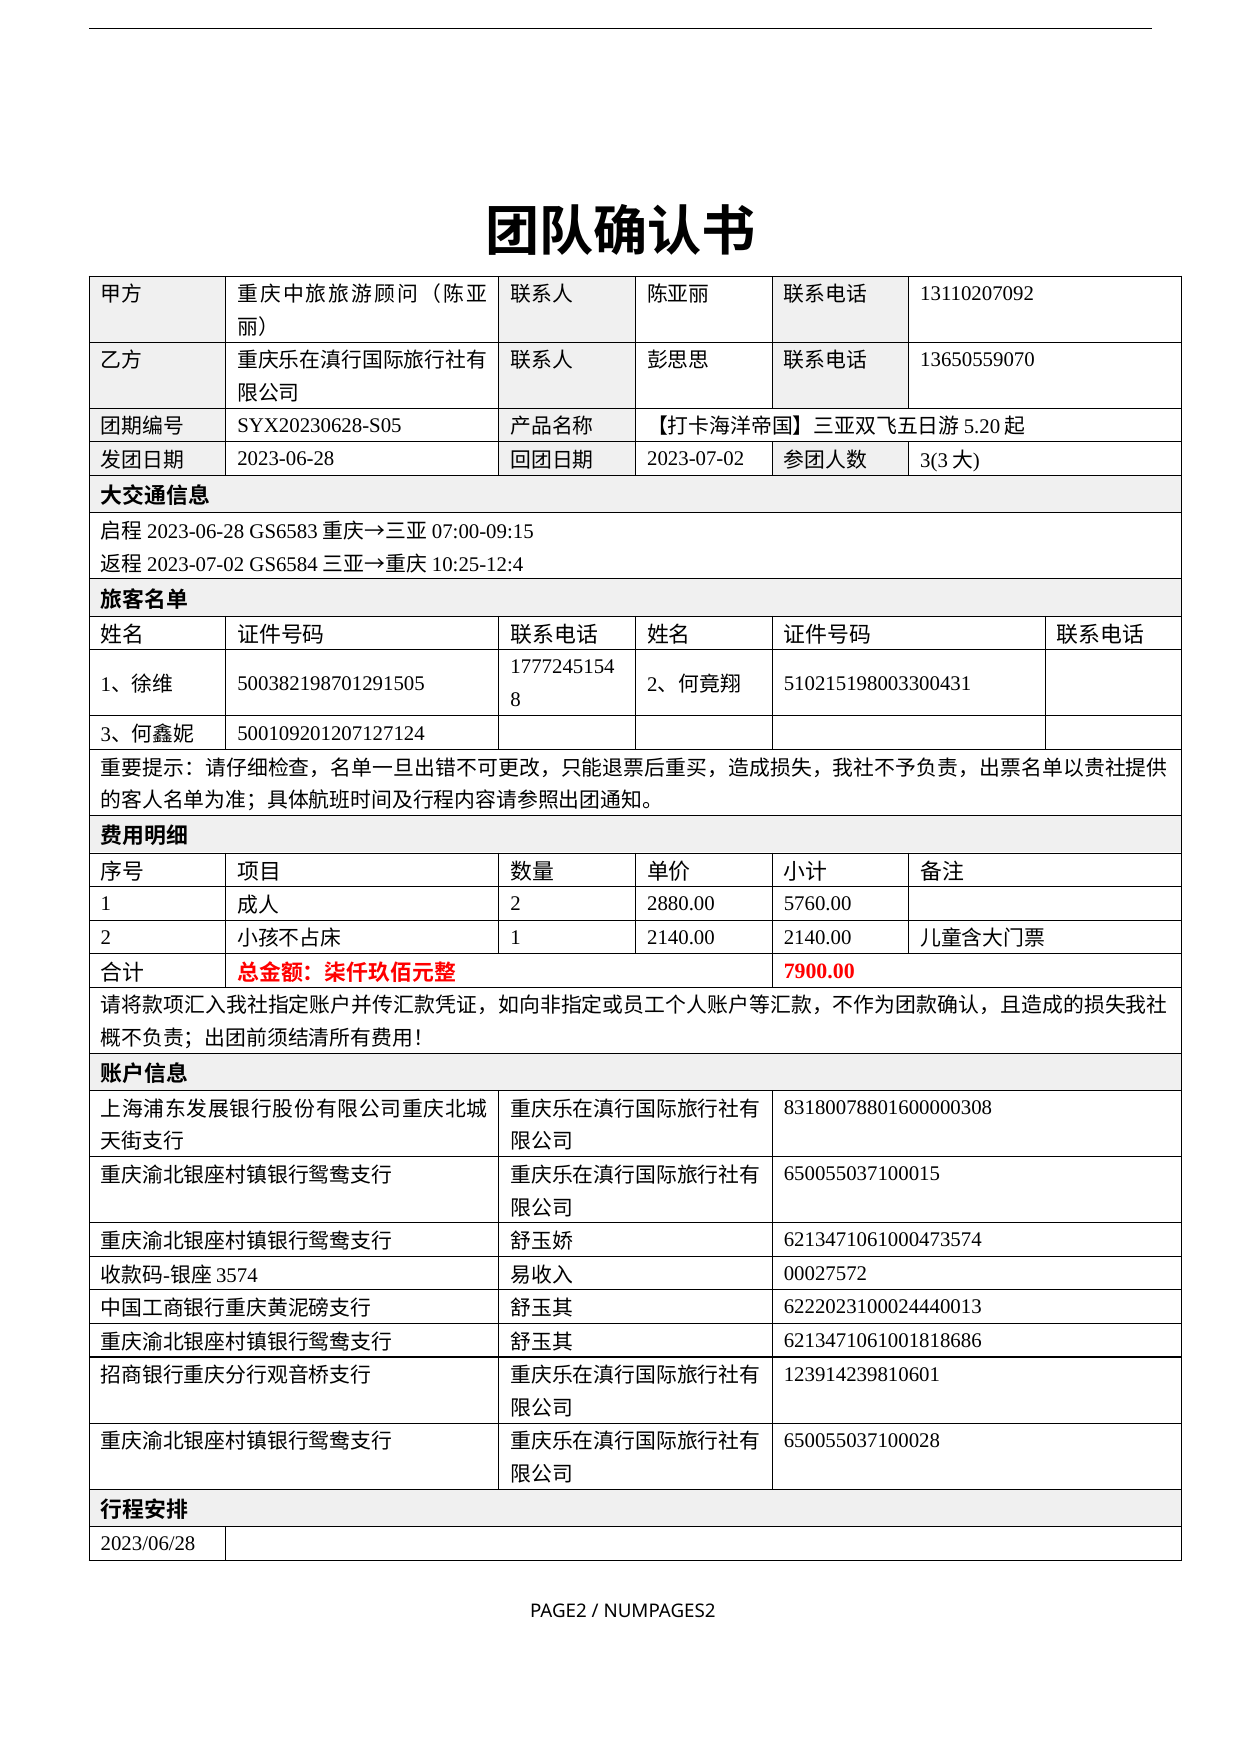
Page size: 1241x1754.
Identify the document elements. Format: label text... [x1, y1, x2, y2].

table_cell 启程 2023-06-28 GS6583 重庆→三亚 07:00-09:15 返程 2023-07-02 GS6584 三亚→重庆 10:25-12:4 [90, 513, 1181, 578]
table_cell 重庆乐在滇行国际旅行社有限公司 [499, 1091, 772, 1156]
table_cell 舒玉其 [499, 1290, 772, 1323]
table_cell 重庆乐在滇行国际旅行社有限公司 [499, 1157, 772, 1222]
table_cell 备注 [909, 854, 1181, 886]
table_cell 舒玉其 [499, 1324, 772, 1356]
table_cell 小孩不占床 [226, 921, 498, 953]
table_cell 2880.00 [636, 887, 772, 919]
table_cell 1 [90, 887, 225, 919]
table_cell 650055037100028 [773, 1424, 1181, 1488]
table_cell 510215198003300431 [773, 650, 1045, 715]
table_cell 团期编号 [90, 409, 225, 441]
table_cell SYX20230628-S05 [226, 409, 498, 441]
table_cell 3(3大) [909, 442, 1181, 475]
table_cell 2140.00 [773, 921, 908, 953]
table_cell 3、何鑫妮 [90, 716, 225, 749]
table_cell 行程安排 [90, 1490, 1181, 1526]
table_cell [226, 1527, 1181, 1559]
table_cell 总金额：柒仟玖佰元整 [226, 954, 772, 987]
table_cell 2140.00 [636, 921, 772, 953]
table_cell 重要提示：请仔细检查，名单一旦出错不可更改，只能退票后重买，造成损失，我社不予负责，出票名单以贵社提供的客人名单为准；具体航班时间及行程内容请参照出团通知。 [90, 750, 1181, 815]
table_cell 单价 [636, 854, 772, 886]
table_cell 联系电话 [773, 343, 908, 408]
table_cell [909, 887, 1181, 919]
table_cell 重庆渝北银座村镇银行鸳鸯支行 [90, 1424, 498, 1488]
table_cell 中国工商银行重庆黄泥磅支行 [90, 1290, 498, 1323]
table_cell 2023/06/28 [90, 1527, 225, 1559]
table_cell 00027572 [773, 1257, 1181, 1289]
table_header 联系人 [499, 277, 635, 342]
table_cell 83180078801600000308 [773, 1091, 1181, 1156]
table_cell 重庆乐在滇行国际旅行社有限公司 [499, 1424, 772, 1488]
table_cell 2 [90, 921, 225, 953]
table_cell 彭思思 [636, 343, 772, 408]
table_cell 6213471061001818686 [773, 1324, 1181, 1356]
table_cell 重庆乐在滇行国际旅行社有限公司 [499, 1358, 772, 1422]
table_cell 7900.00 [773, 954, 1181, 987]
table_cell 姓名 [90, 617, 225, 649]
table_cell 发团日期 [90, 442, 225, 475]
text 团队确认书 [89, 178, 1152, 276]
table_cell 联系电话 [1046, 617, 1181, 649]
table_cell 13650559070 [909, 343, 1181, 408]
table_cell 2、何竟翔 [636, 650, 772, 715]
table_cell 500109201207127124 [226, 716, 498, 749]
table_cell 项目 [226, 854, 498, 886]
table_cell 123914239810601 [773, 1358, 1181, 1422]
table_cell 重庆乐在滇行国际旅行社有限公司 [226, 343, 498, 408]
table_cell 收款码-银座3574 [90, 1257, 498, 1289]
table_header 甲方 [90, 277, 225, 342]
table_cell [773, 716, 1045, 749]
table_cell [636, 716, 772, 749]
table_cell 1 [499, 921, 635, 953]
table_cell 2023-06-28 [226, 442, 498, 475]
table_cell 联系电话 [499, 617, 635, 649]
table_cell 重庆渝北银座村镇银行鸳鸯支行 [90, 1157, 498, 1222]
table_cell 乙方 [90, 343, 225, 408]
table_cell 6213471061000473574 [773, 1223, 1181, 1256]
table_header 陈亚丽 [636, 277, 772, 342]
table_cell 小计 [773, 854, 908, 886]
table_cell 招商银行重庆分行观音桥支行 [90, 1358, 498, 1422]
table_cell 2023-07-02 [636, 442, 772, 475]
table_cell 证件号码 [226, 617, 498, 649]
table_cell 账户信息 [90, 1054, 1181, 1090]
table_cell 回团日期 [499, 442, 635, 475]
table_cell 请将款项汇入我社指定账户并传汇款凭证，如向非指定或员工个人账户等汇款，不作为团款确认，且造成的损失我社概不负责；出团前须结清所有费用！ [90, 988, 1181, 1053]
table_header 13110207092 [909, 277, 1181, 342]
table_cell 500382198701291505 [226, 650, 498, 715]
table_cell 重庆渝北银座村镇银行鸳鸯支行 [90, 1223, 498, 1256]
table_cell 儿童含大门票 [909, 921, 1181, 953]
table_cell 重庆渝北银座村镇银行鸳鸯支行 [90, 1324, 498, 1356]
table_cell 合计 [90, 954, 225, 987]
table_cell [1046, 716, 1181, 749]
table_cell 6222023100024440013 [773, 1290, 1181, 1323]
table_cell 产品名称 [499, 409, 635, 441]
table_cell 成人 [226, 887, 498, 919]
table_cell 5760.00 [773, 887, 908, 919]
table_cell 2 [499, 887, 635, 919]
table_cell 650055037100015 [773, 1157, 1181, 1222]
table_cell [1046, 650, 1181, 715]
table_cell 证件号码 [773, 617, 1045, 649]
table_cell 舒玉娇 [499, 1223, 772, 1256]
table_cell 大交通信息 [90, 476, 1181, 512]
table_cell 费用明细 [90, 816, 1181, 852]
table_cell 1、徐维 [90, 650, 225, 715]
table_cell 数量 [499, 854, 635, 886]
table_cell 序号 [90, 854, 225, 886]
table_cell 17772451548 [499, 650, 635, 715]
table_cell 参团人数 [773, 442, 908, 475]
table_header 重庆中旅旅游顾问（陈亚丽） [226, 277, 498, 342]
table_header 联系电话 [773, 277, 908, 342]
table_cell [499, 716, 635, 749]
table_cell 易收入 [499, 1257, 772, 1289]
table_cell 【打卡海洋帝国】三亚双飞五日游5.20起 [636, 409, 1181, 441]
table_cell 上海浦东发展银行股份有限公司重庆北城天街支行 [90, 1091, 498, 1156]
table_cell 旅客名单 [90, 579, 1181, 616]
table_cell 姓名 [636, 617, 772, 649]
table_cell 联系人 [499, 343, 635, 408]
